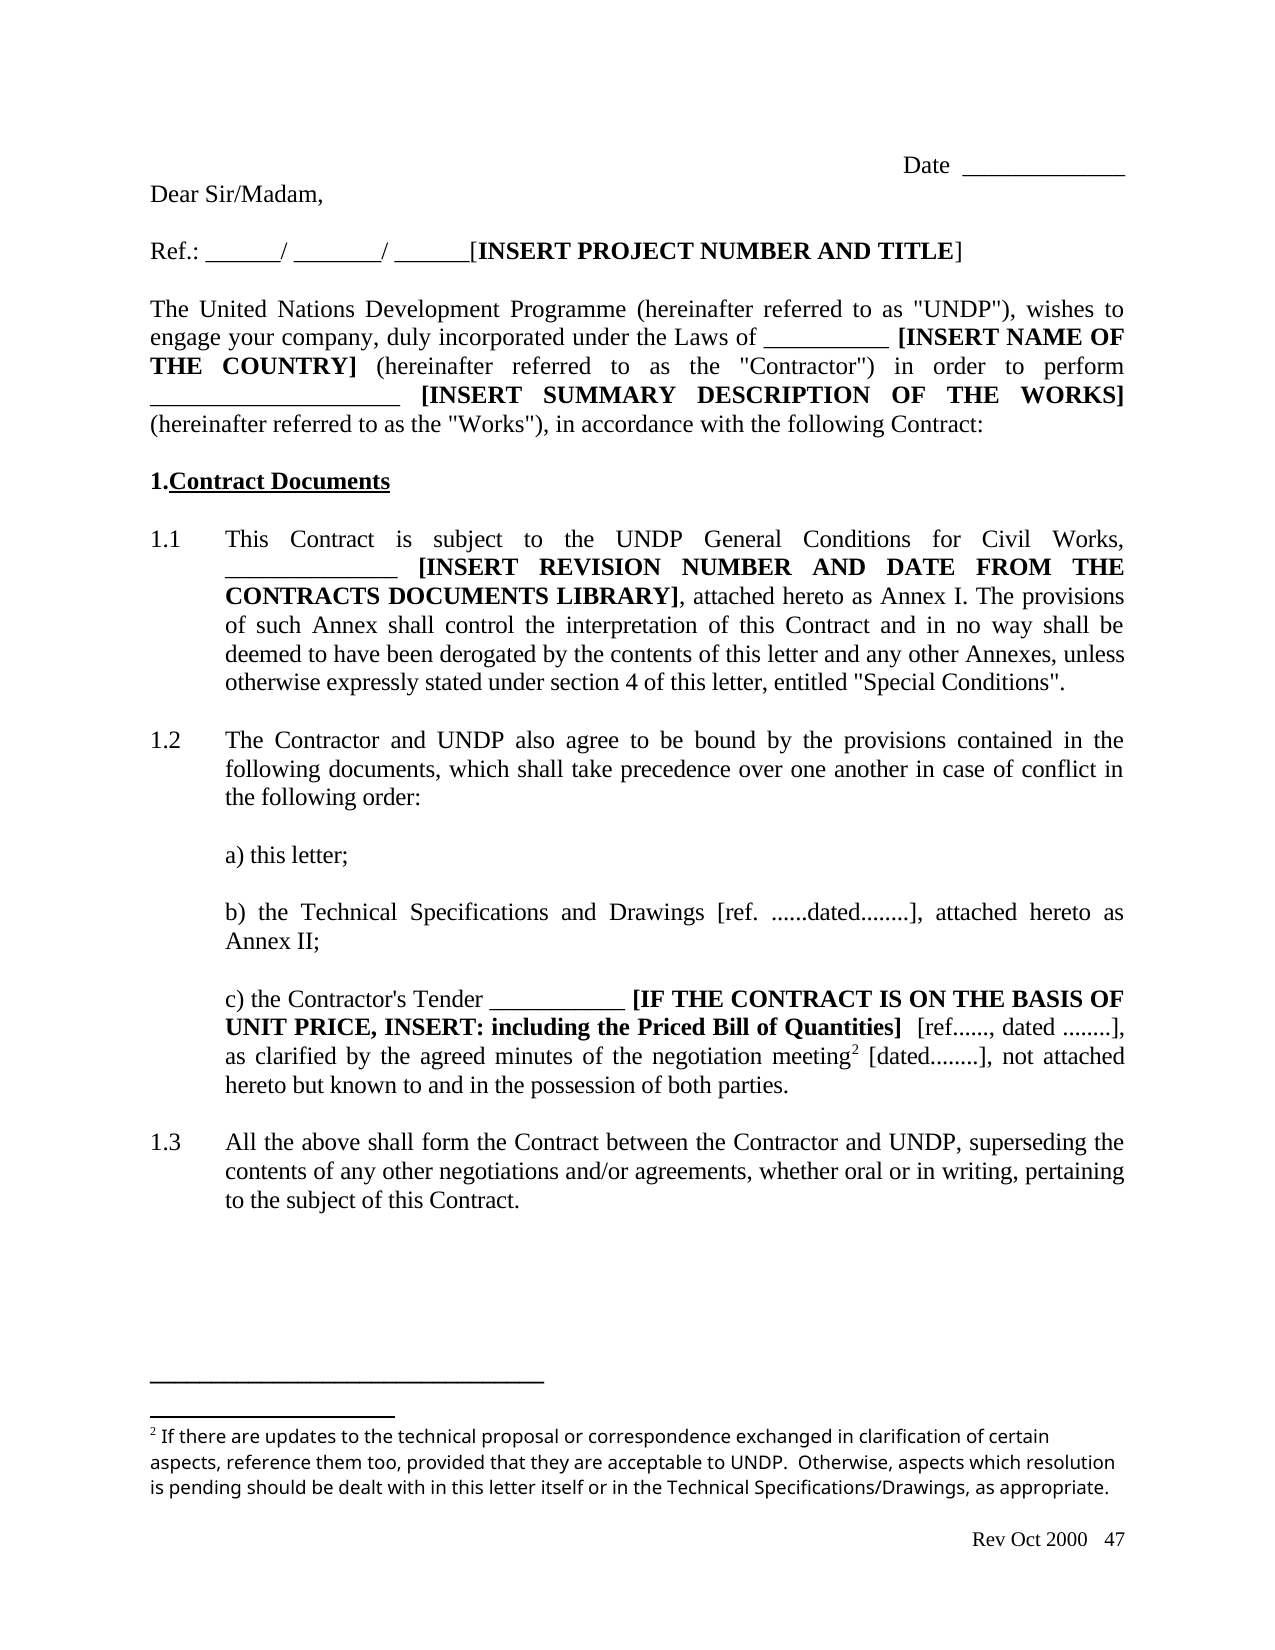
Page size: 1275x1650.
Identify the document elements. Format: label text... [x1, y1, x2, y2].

text c) the Contractor's Tender ___________ [IF THE CONTRACT IS ON THE BASIS OF UNIT PRICE, INSERT: including the Priced Bill of Quantities] [ref......, dated ........], as clarified by the agreed minutes of the negotiation meeting [dated........], not attached hereto but known to and in the possession of both parties. [150, 984, 1125, 1099]
text b) the Technical Specifications and Drawings [ref. ......dated........], attached hereto as Annex II; [150, 897, 1125, 955]
text 1.3 All the above shall form the Contract between the Contractor and UNDP, superseding the contents of any other negotiations and/or agreements, whether oral or in writing, pertaining to the subject of this Contract. [150, 1127, 1125, 1214]
text Dear Sir/Madam, [150, 179, 1125, 207]
text a) this letter; [150, 840, 1125, 869]
text The United Nations Development Programme (hereinafter referred to as "UNDP"), wishes to engage your company, duly incorporated under the Laws of __________ [INSERT NAME OF THE COUNTRY] (hereinafter referred to as the "Contractor") in order to perform ____________________ [INSERT SUMMARY DESCRIPTION OF THE WORKS] (hereinafter referred to as the "Works"), in accordance with the following Contract: [150, 294, 1125, 437]
text Ref.: ______/ _______/ ______[INSERT PROJECT NUMBER AND TITLE] [150, 236, 1125, 265]
text 1.2 The Contractor and UNDP also agree to be bound by the provisions contained in the following documents, which shall take precedence over one another in case of conflict in the following order: [150, 725, 1125, 811]
text 1.1 This Contract is subject to the UNDP General Conditions for Civil Works, ______________ [INSERT REVISION NUMBER AND DATE FROM THE CONTRACTS DOCUMENTS LIBRARY], attached hereto as Annex I. The provisions of such Annex shall control the interpretation of this Contract and in no way shall be deemed to have been derogated by the contents of this letter and any other Annexes, unless otherwise expressly stated under section 4 of this letter, entitled "Special Conditions". [150, 524, 1125, 696]
text Date _____________ [150, 150, 1125, 179]
text ________________________________ [150, 1357, 1125, 1386]
text 1.Contract Documents [150, 466, 1125, 495]
